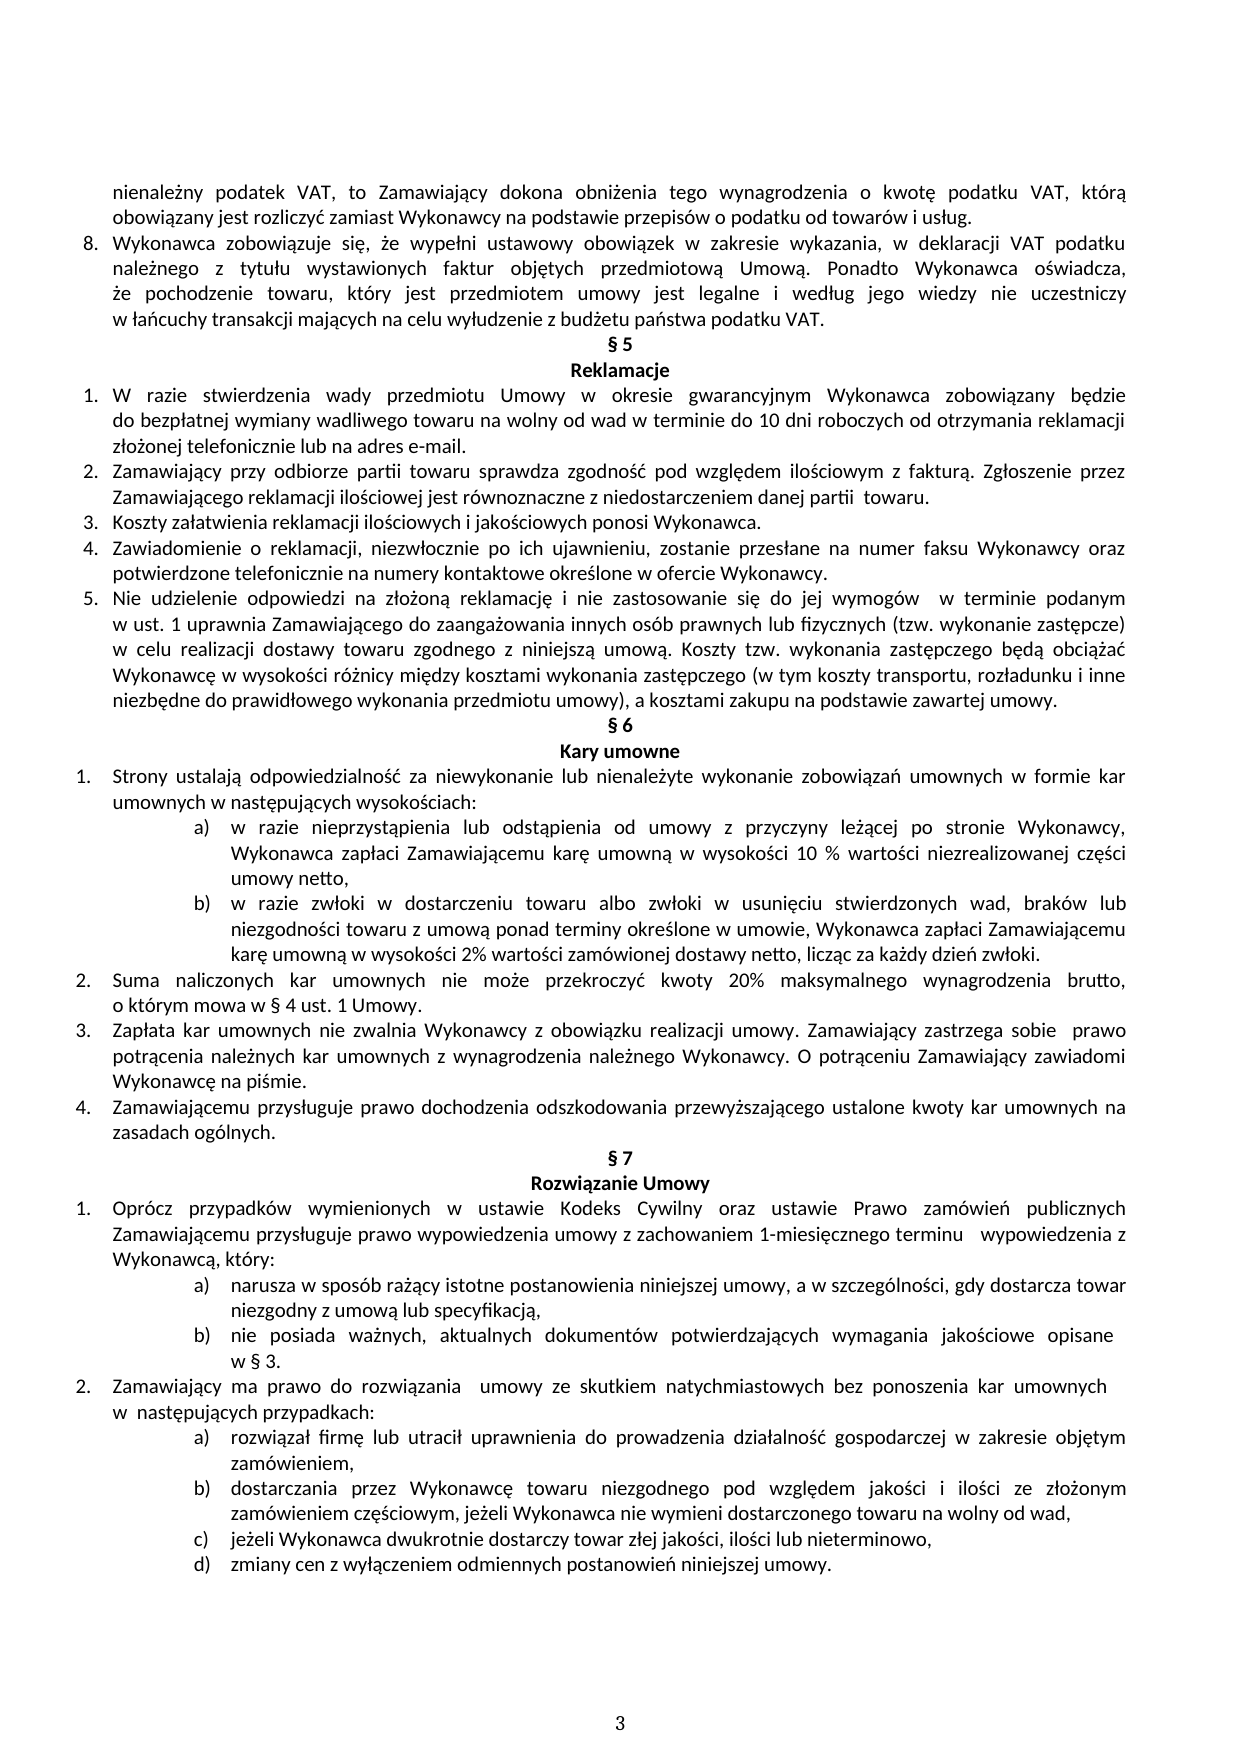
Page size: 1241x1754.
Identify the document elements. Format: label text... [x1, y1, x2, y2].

list nie posiada ważnych, aktualnych dokumentów potwierdzających wymagania jakościowe opisane w § 3. [193, 1323, 1128, 1373]
list w razie nieprzystąpienia lub odstąpienia od umowy z przyczyny leżącej po stronie Wykonawcy, Wykonawca zapłaci Zamawiającemu karę umowną w wysokości 10 % wartości niezrealizowanej części umowy netto, [193, 814, 1128, 891]
list Suma naliczonych kar umownych nie może przekroczyć kwoty 20% maksymalnego wynagrodzenia brutto, o którym mowa w § 4 ust. 1 Umowy. [75, 967, 1128, 1018]
text § 7 [112, 1145, 1128, 1170]
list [83, 179, 1128, 230]
list W razie stwierdzenia wady przedmiotu Umowy w okresie gwarancyjnym Wykonawca zobowiązany będzie do bezpłatnej wymiany wadliwego towaru na wolny od wad w terminie do 10 dni roboczych od otrzymania reklamacji złożonej telefonicznie lub na adres e-mail. [83, 382, 1128, 458]
list rozwiązał firmę lub utracił uprawnienia do prowadzenia działalność gospodarczej w zakresie objętym zamówieniem, [193, 1424, 1128, 1475]
list Zapłata kar umownych nie zwalnia Wykonawcy z obowiązku realizacji umowy. Zamawiający zastrzega sobie prawo potrącenia należnych kar umownych z wynagrodzenia należnego Wykonawcy. O potrąceniu Zamawiający zawiadomi Wykonawcę na piśmie. [75, 1018, 1128, 1094]
list jeżeli Wykonawca dwukrotnie dostarczy towar złej jakości, ilości lub nieterminowo, [193, 1526, 1128, 1551]
text § 5 [112, 331, 1128, 357]
list Strony ustalają odpowiedzialność za niewykonanie lub nienależyte wykonanie zobowiązań umownych w formie kar umownych w następujących wysokościach: [75, 763, 1128, 814]
text Rozwiązanie Umowy [112, 1170, 1128, 1196]
text § 6 [112, 713, 1128, 738]
list Zamawiający ma prawo do rozwiązania umowy ze skutkiem natychmiastowych bez ponoszenia kar umownych w następujących przypadkach: [75, 1373, 1128, 1424]
list Nie udzielenie odpowiedzi na złożoną reklamację i nie zastosowanie się do jej wymogów w terminie podanym w ust. 1 uprawnia Zamawiającego do zaangażowania innych osób prawnych lub fizycznych (tzw. wykonanie zastępcze) w celu realizacji dostawy towaru zgodnego z niniejszą umową. Koszty tzw. wykonania zastępczego będą obciążać Wykonawcę w wysokości różnicy między kosztami wykonania zastępczego (w tym koszty transportu, rozładunku i inne niezbędne do prawidłowego wykonania przedmiotu umowy), a kosztami zakupu na podstawie zawartej umowy. [83, 586, 1128, 713]
text Kary umowne [112, 738, 1128, 763]
list Wykonawca zobowiązuje się, że wypełni ustawowy obowiązek w zakresie wykazania, w deklaracji VAT podatku należnego z tytułu wystawionych faktur objętych przedmiotową Umową. Ponadto Wykonawca oświadcza, że pochodzenie towaru, który jest przedmiotem umowy jest legalne i według jego wiedzy nie uczestniczy w łańcuchy transakcji mających na celu wyłudzenie z budżetu państwa podatku VAT. [83, 230, 1128, 331]
list w razie zwłoki w dostarczeniu towaru albo zwłoki w usunięciu stwierdzonych wad, braków lub niezgodności towaru z umową ponad terminy określone w umowie, Wykonawca zapłaci Zamawiającemu karę umowną w wysokości 2% wartości zamówionej dostawy netto, licząc za każdy dzień zwłoki. [193, 891, 1128, 967]
list narusza w sposób rażący istotne postanowienia niniejszej umowy, a w szczególności, gdy dostarcza towar niezgodny z umową lub specyfikacją, [193, 1272, 1128, 1323]
list dostarczania przez Wykonawcę towaru niezgodnego pod względem jakości i ilości ze złożonym zamówieniem częściowym, jeżeli Wykonawca nie wymieni dostarczonego towaru na wolny od wad, [193, 1475, 1128, 1526]
list Oprócz przypadków wymienionych w ustawie Kodeks Cywilny oraz ustawie Prawo zamówień publicznych Zamawiającemu przysługuje prawo wypowiedzenia umowy z zachowaniem 1-miesięcznego terminu wypowiedzenia z Wykonawcą, który: [75, 1196, 1128, 1272]
list Zamawiający przy odbiorze partii towaru sprawdza zgodność pod względem ilościowym z fakturą. Zgłoszenie przez Zamawiającego reklamacji ilościowej jest równoznaczne z niedostarczeniem danej partii towaru. [83, 458, 1128, 509]
list Zawiadomienie o reklamacji, niezwłocznie po ich ujawnieniu, zostanie przesłane na numer faksu Wykonawcy oraz potwierdzone telefonicznie na numery kontaktowe określone w ofercie Wykonawcy. [83, 535, 1128, 586]
text Reklamacje [112, 357, 1128, 382]
list Koszty załatwienia reklamacji ilościowych i jakościowych ponosi Wykonawca. [83, 509, 1128, 535]
list Zamawiającemu przysługuje prawo dochodzenia odszkodowania przewyższającego ustalone kwoty kar umownych na zasadach ogólnych. [75, 1094, 1128, 1145]
list zmiany cen z wyłączeniem odmiennych postanowień niniejszej umowy. [193, 1551, 1128, 1577]
